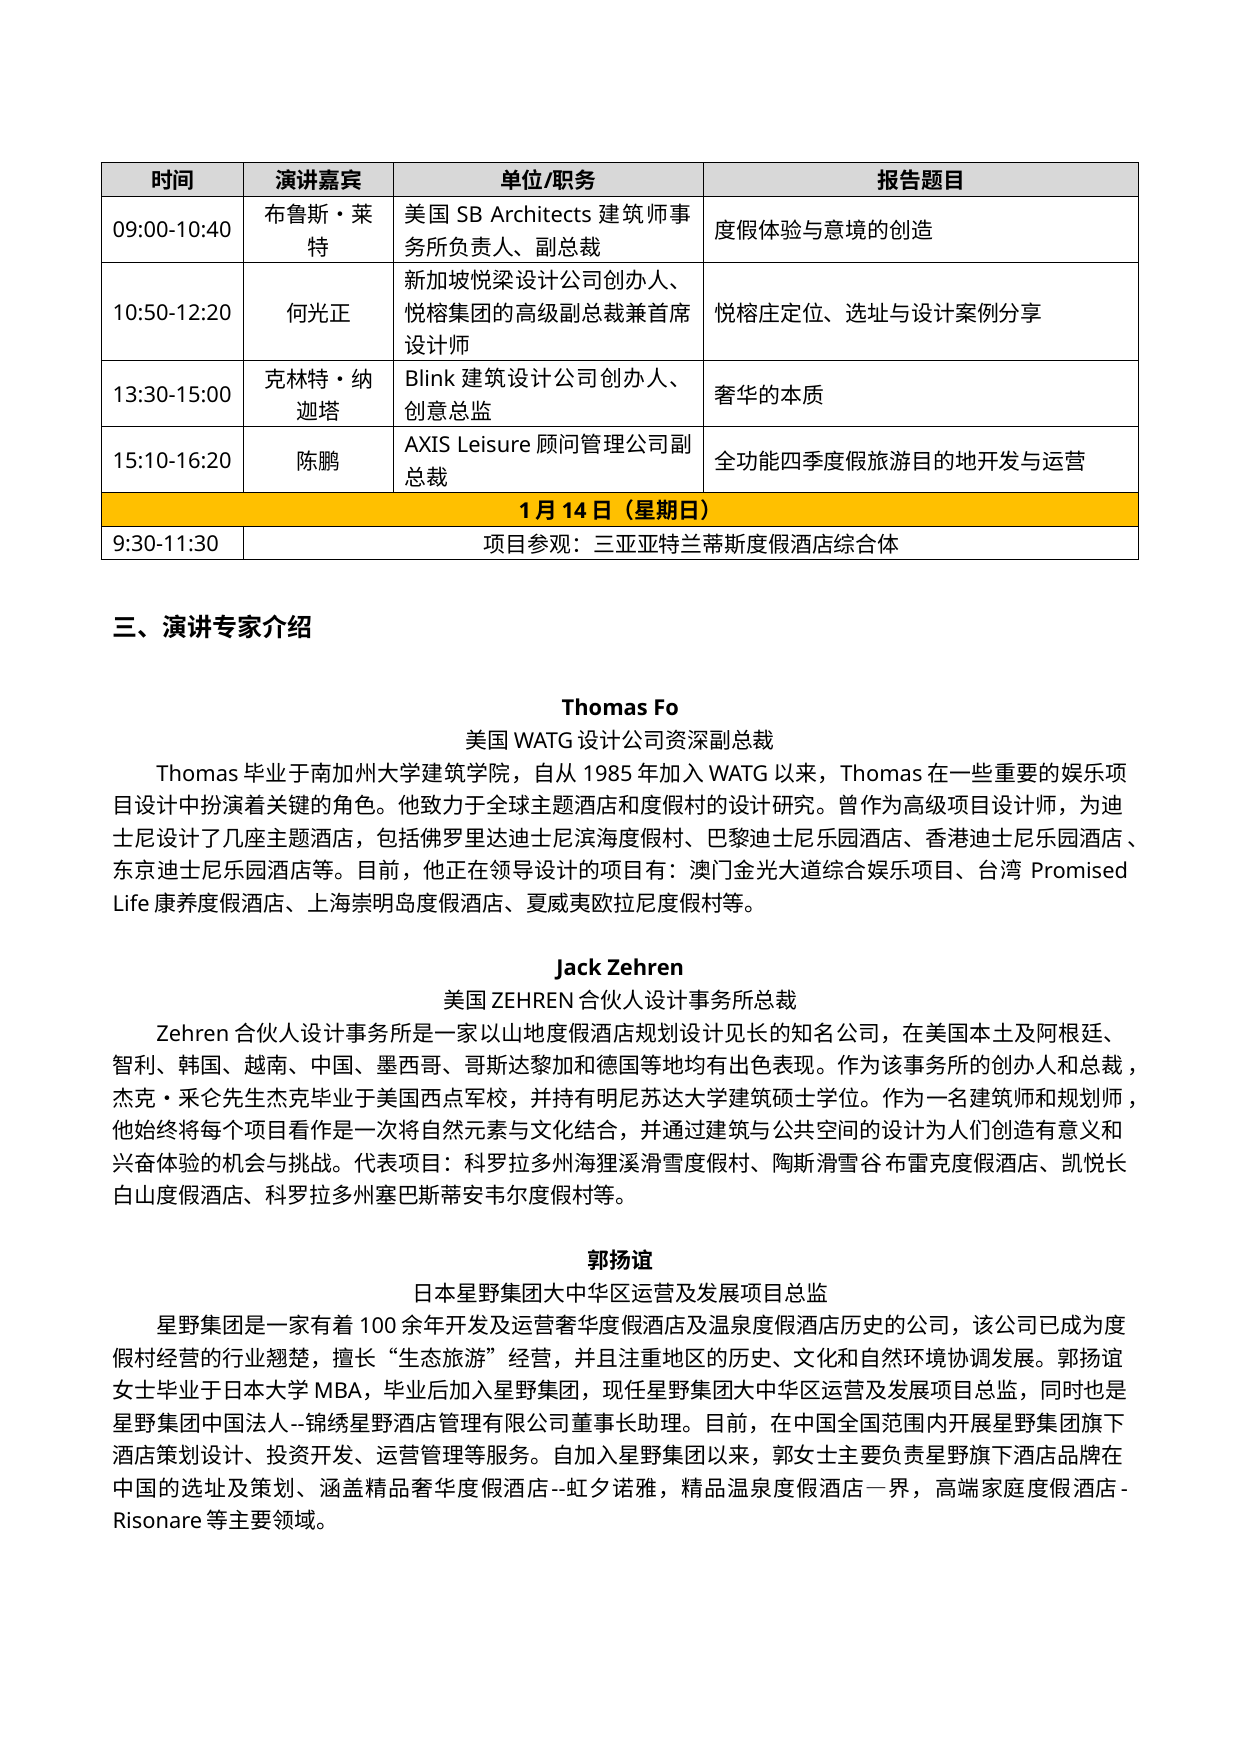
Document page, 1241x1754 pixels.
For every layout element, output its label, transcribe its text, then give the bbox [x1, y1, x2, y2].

text Jack Zehren [112, 950, 1128, 983]
table_cell 项目参观：三亚亚特兰蒂斯度假酒店综合体 [244, 527, 1138, 559]
table_cell 9:30-11:30 [102, 527, 243, 559]
text 美国WATG设计公司资深副总裁 [112, 723, 1128, 755]
text Thomas毕业于南加州大学建筑学院，自从1985年加入WATG以来，Thomas在一些重要的娱乐项目设计中扮演着关键的角色。他致力于全球主题酒店和度假村的设计研究。曾作为高级项目设计师，为迪士尼设计了几座主题酒店，包括佛罗里达迪士尼滨海度假村、巴黎迪士尼乐园酒店、香港迪士尼乐园酒店、东京迪士尼乐园酒店等。目前，他正在领导设计的项目有：澳门金光大道综合娱乐项目、台湾Promised Life康养度假酒店、上海崇明岛度假酒店、夏威夷欧拉尼度假村等。 [112, 755, 1128, 918]
table_cell 度假体验与意境的创造 [704, 197, 1138, 262]
table_cell 报告题目 [704, 163, 1138, 196]
table_cell 新加坡悦梁设计公司创办人、悦榕集团的高级副总裁兼首席设计师 [394, 263, 703, 360]
table_cell 13:30-15:00 [102, 361, 243, 426]
table_cell 全功能四季度假旅游目的地开发与运营 [704, 427, 1138, 492]
text 三、演讲专家介绍 [112, 593, 1128, 658]
table_cell 09:00-10:40 [102, 197, 243, 262]
text 郭扬谊 [112, 1243, 1128, 1275]
table_cell 10:50-12:20 [102, 263, 243, 360]
table_cell 陈鹏 [244, 427, 393, 492]
text 美国ZEHREN合伙人设计事务所总裁 [112, 983, 1128, 1015]
table_cell AXIS Leisure顾问管理公司副总裁 [394, 427, 703, 492]
table_cell 时间 [102, 163, 243, 196]
table_cell 演讲嘉宾 [244, 163, 393, 196]
table_cell 布鲁斯•莱特 [244, 197, 393, 262]
table_cell 1月14日（星期日） [102, 493, 1138, 526]
text 日本星野集团大中华区运营及发展项目总监 [112, 1275, 1128, 1308]
table_cell 克林特•纳迦塔 [244, 361, 393, 426]
table_cell Blink建筑设计公司创办人、创意总监 [394, 361, 703, 426]
text 星野集团是一家有着100余年开发及运营奢华度假酒店及温泉度假酒店历史的公司，该公司已成为度假村经营的行业翘楚，擅长“生态旅游”经营，并且注重地区的历史、文化和自然环境协调发展。郭扬谊女士毕业于日本大学MBA，毕业后加入星野集团，现任星野集团大中华区运营及发展项目总监，同时也是星野集团中国法人--锦绣星野酒店管理有限公司董事长助理。目前，在中国全国范围内开展星野集团旗下酒店策划设计、投资开发、运营管理等服务。自加入星野集团以来，郭女士主要负责星野旗下酒店品牌在中国的选址及策划、涵盖精品奢华度假酒店--虹夕诺雅，精品温泉度假酒店—界，高端家庭度假酒店-Risonare等主要领域。 [112, 1308, 1128, 1535]
text Zehren合伙人设计事务所是一家以山地度假酒店规划设计见长的知名公司，在美国本土及阿根廷、智利、韩国、越南、中国、墨西哥、哥斯达黎加和德国等地均有出色表现。作为该事务所的创办人和总裁，杰克•釆仑先生杰克毕业于美国西点军校，并持有明尼苏达大学建筑硕士学位。作为一名建筑师和规划师，他始终将每个项目看作是一次将自然元素与文化结合，并通过建筑与公共空间的设计为人们创造有意义和兴奋体验的机会与挑战。代表项目：科罗拉多州海狸溪滑雪度假村、陶斯滑雪谷布雷克度假酒店、凯悦长白山度假酒店、科罗拉多州塞巴斯蒂安韦尔度假村等。 [112, 1015, 1128, 1210]
table_cell 美国SB Architects建筑师事务所负责人、副总裁 [394, 197, 703, 262]
table_cell 15:10-16:20 [102, 427, 243, 492]
text Thomas Fo [112, 690, 1128, 723]
table_cell 悦榕庄定位、选址与设计案例分享 [704, 263, 1138, 360]
table_cell 单位/职务 [394, 163, 703, 196]
table_cell 奢华的本质 [704, 361, 1138, 426]
table_cell 何光正 [244, 263, 393, 360]
